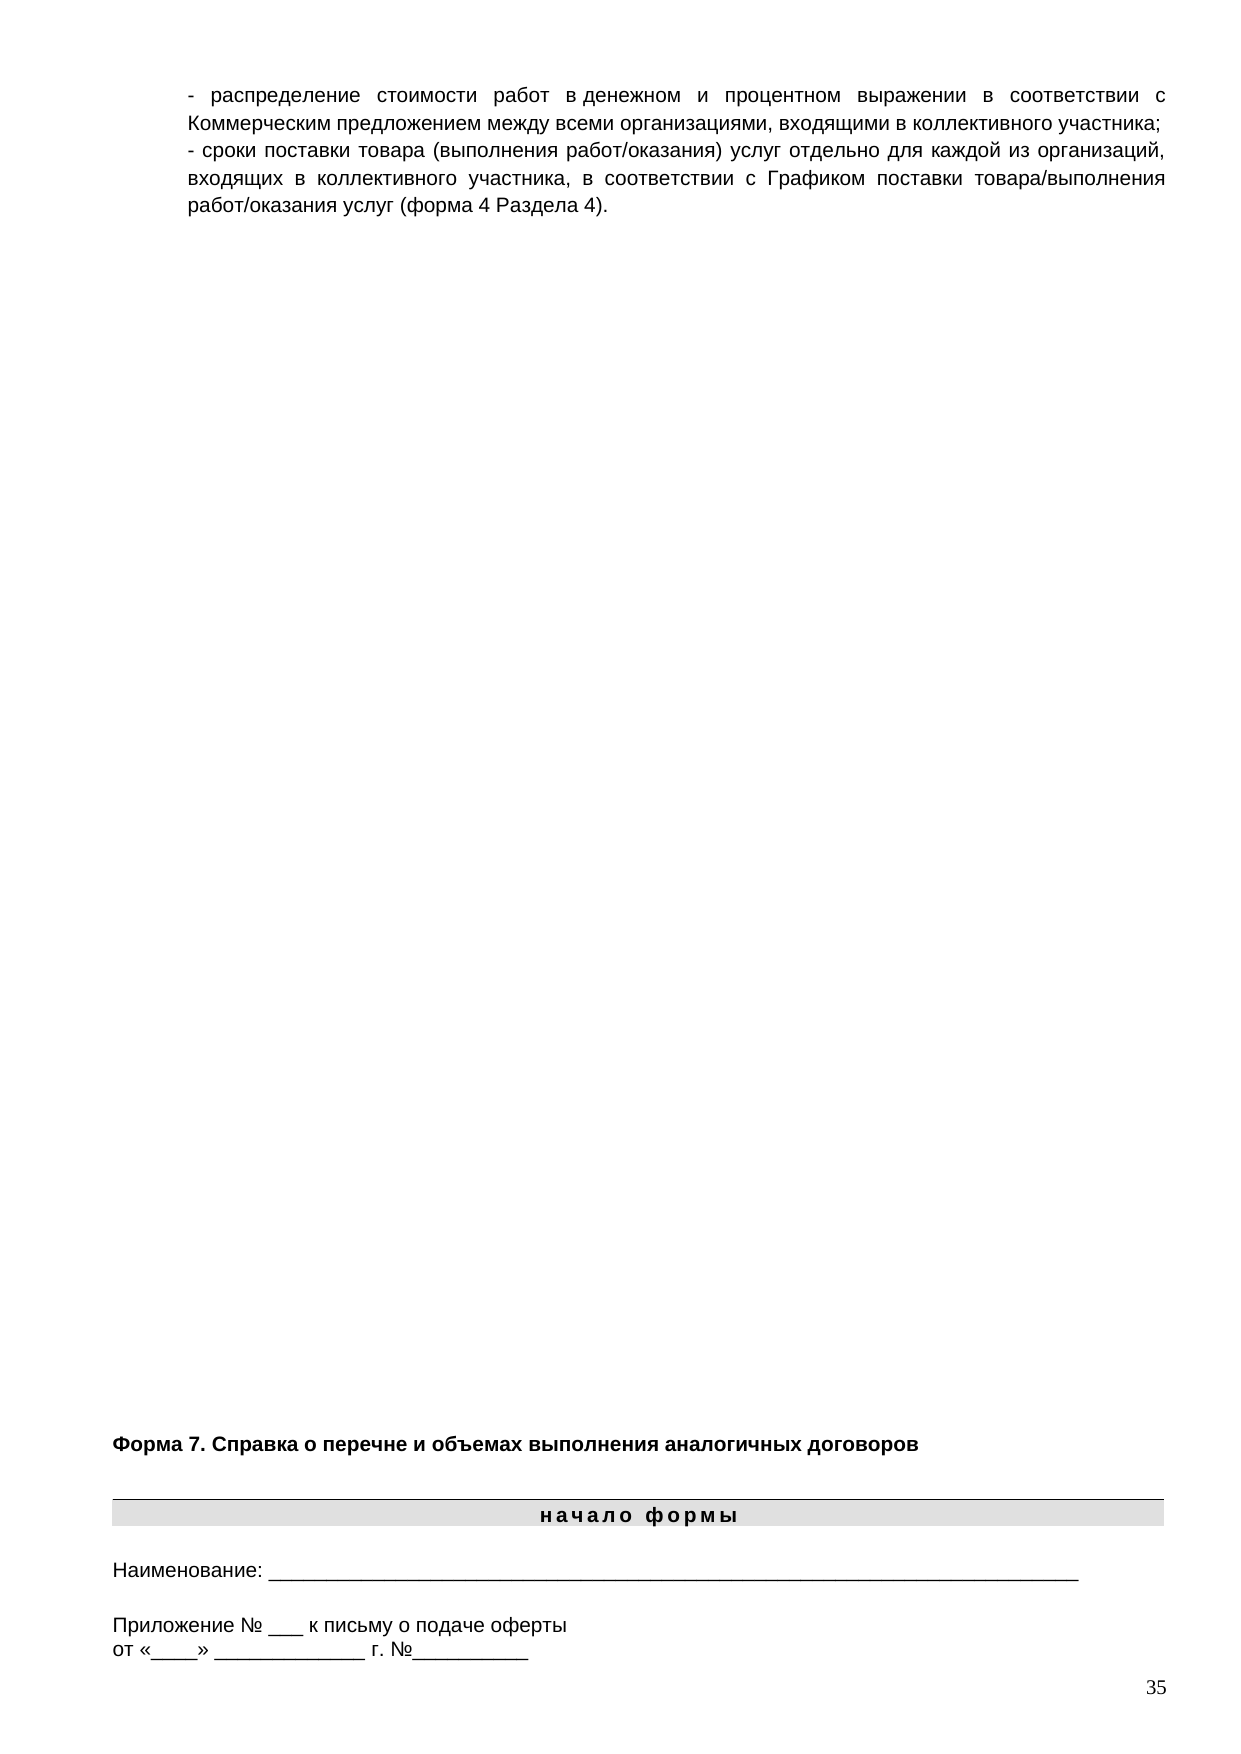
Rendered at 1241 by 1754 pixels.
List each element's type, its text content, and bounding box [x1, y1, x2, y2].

list - распределение стоимости работ в денежном и процентном выражении в соответствии с Коммерческим предложением между всеми организациями, входящими в коллективного участника; [187, 83, 1167, 134]
subtitle Форма 7. Справка о перечне и объемах выполнения аналогичных договоров [112, 1432, 1167, 1456]
text Наименование: ______________________________________________________________________ [112, 1557, 1167, 1581]
list - сроки поставки товара (выполнения работ/оказания) услуг отдельно для каждой из организаций, входящих в коллективного участника, в соответствии с Графиком поставки товара/выполнения работ/оказания услуг (форма 4 Раздела 4). [187, 138, 1167, 217]
text начало формы [112, 1500, 1164, 1526]
text Приложение № ___ к письму о подаче оферты от «____» _____________ г. №__________ [112, 1612, 1167, 1660]
